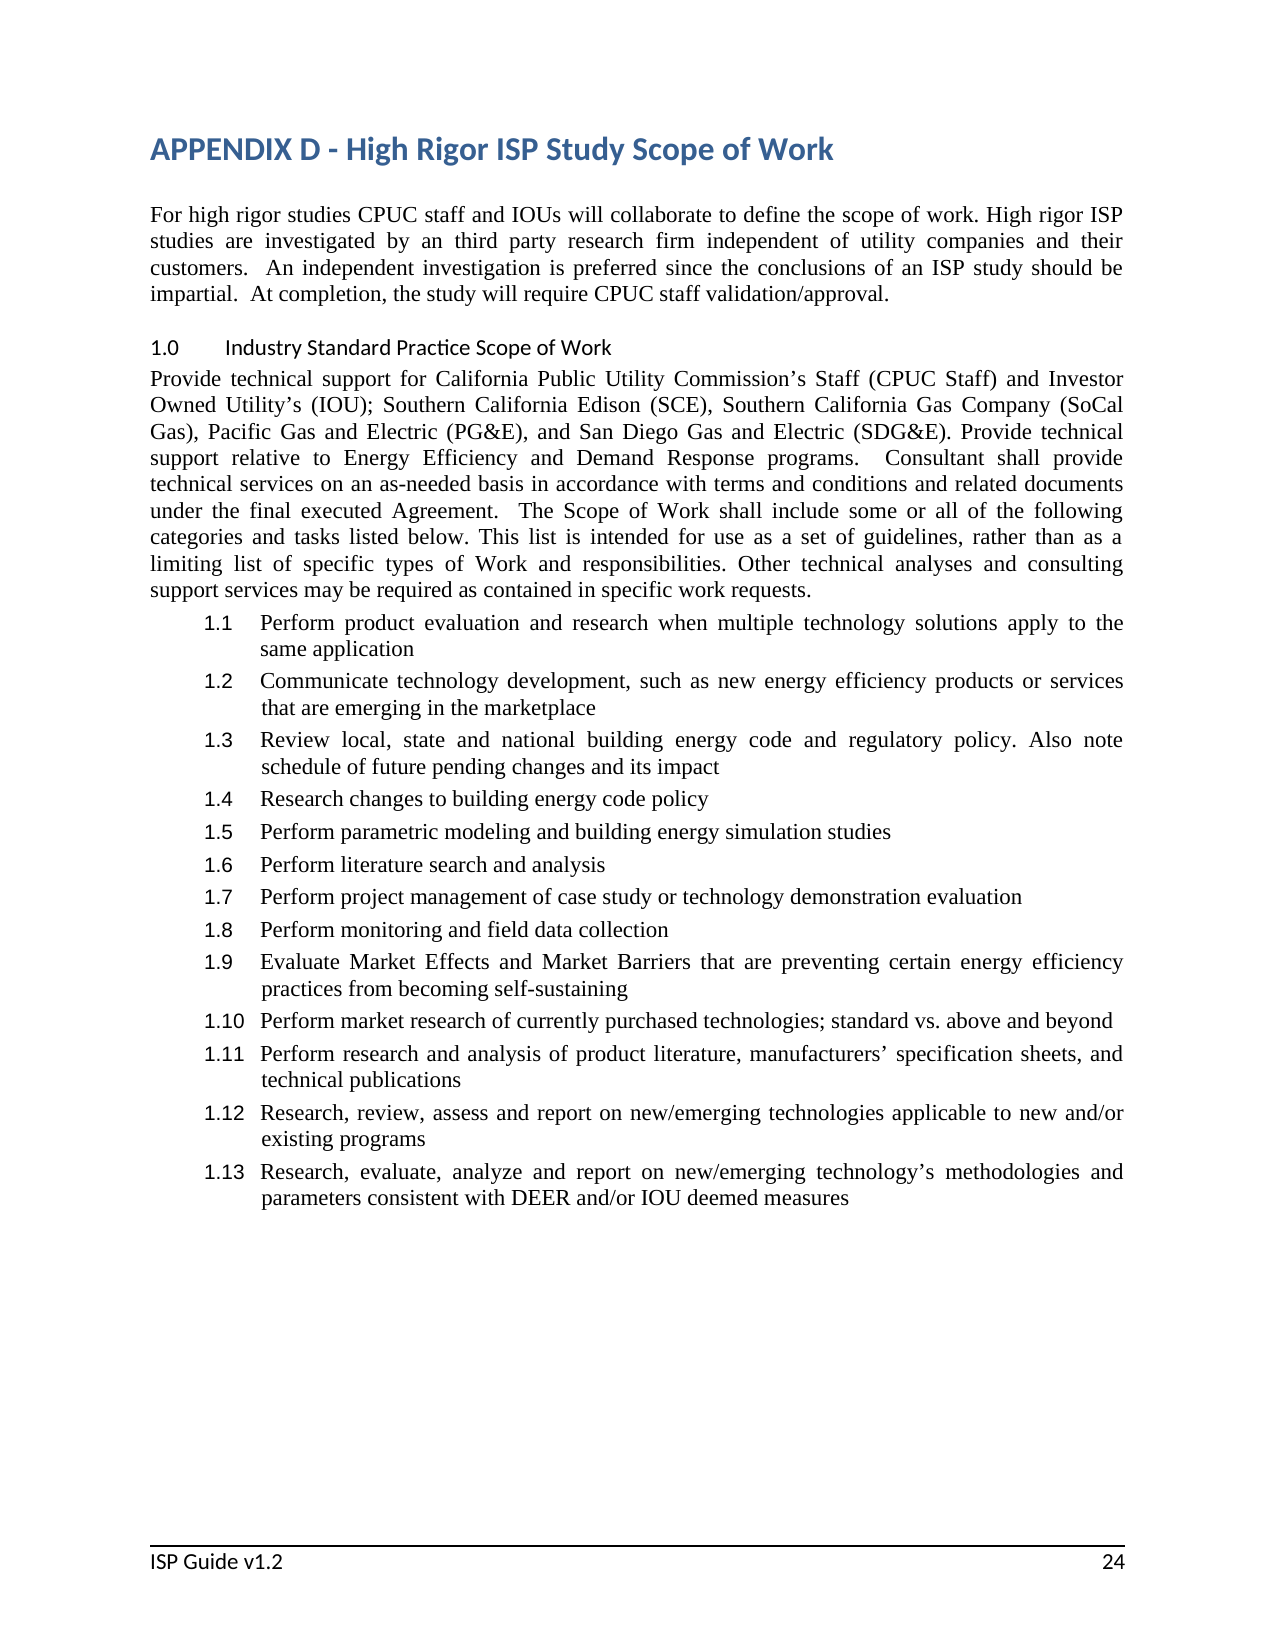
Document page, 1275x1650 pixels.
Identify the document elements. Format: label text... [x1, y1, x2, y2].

list Perform market research of currently purchased technologies; standard vs. above and beyond [204, 1007, 1125, 1034]
list Research, evaluate, analyze and report on new/emerging technology’s methodologies and parameters consistent with DEER and/or IOU deemed measures [204, 1158, 1125, 1211]
list Perform research and analysis of product literature, manufacturers’ specification sheets, and technical publications [204, 1040, 1125, 1093]
list Research, review, assess and report on new/emerging technologies applicable to new and/or existing programs [204, 1099, 1125, 1152]
list Perform parametric modeling and building energy simulation studies [204, 818, 1125, 844]
text For high rigor studies CPUC staff and IOUs will collaborate to define the scope of work. High rigor ISP studies are investigated by an third party research firm independent of utility companies and their customers. An independent investigation is preferred since the conclusions of an ISP study should be impartial. At completion, the study will require CPUC staff validation/approval. [150, 201, 1125, 307]
list Perform product evaluation and research when multiple technology solutions apply to the same application [203, 608, 1125, 661]
list Research changes to building energy code policy [204, 785, 1125, 812]
text Provide technical support for California Public Utility Commission’s Staff (CPUC Staff) and Investor Owned Utility’s (IOU); Southern California Edison (SCE), Southern California Gas Company (SoCal Gas), Pacific Gas and Electric (PG&E), and San Diego Gas and Electric (SDG&E). Provide technical support relative to Energy Efficiency and Demand Response programs. Consultant shall provide technical services on an as-needed basis in accordance with terms and conditions and related documents under the final executed Agreement. The Scope of Work shall include some or all of the following categories and tasks listed below. This list is intended for use as a set of guidelines, rather than as a limiting list of specific types of Work and responsibilities. Other technical analyses and consulting support services may be required as contained in specific work requests. [150, 365, 1125, 602]
list Perform monitoring and field data collection [204, 916, 1125, 942]
subtitle APPENDIX D - High Rigor ISP Study Scope of Work [150, 128, 1125, 169]
list Review local, state and national building energy code and regulatory policy. Also note schedule of future pending changes and its impact [204, 726, 1125, 779]
list Perform project management of case study or technology demonstration evaluation [204, 883, 1125, 909]
list Evaluate Market Effects and Market Barriers that are preventing certain energy efficiency practices from becoming self-sustaining [204, 948, 1125, 1001]
list Perform literature search and analysis [204, 851, 1125, 877]
text 1.0 Industry Standard Practice Scope of Work [150, 333, 1125, 361]
list Communicate technology development, such as new energy efficiency products or services that are emerging in the marketplace [204, 667, 1125, 720]
